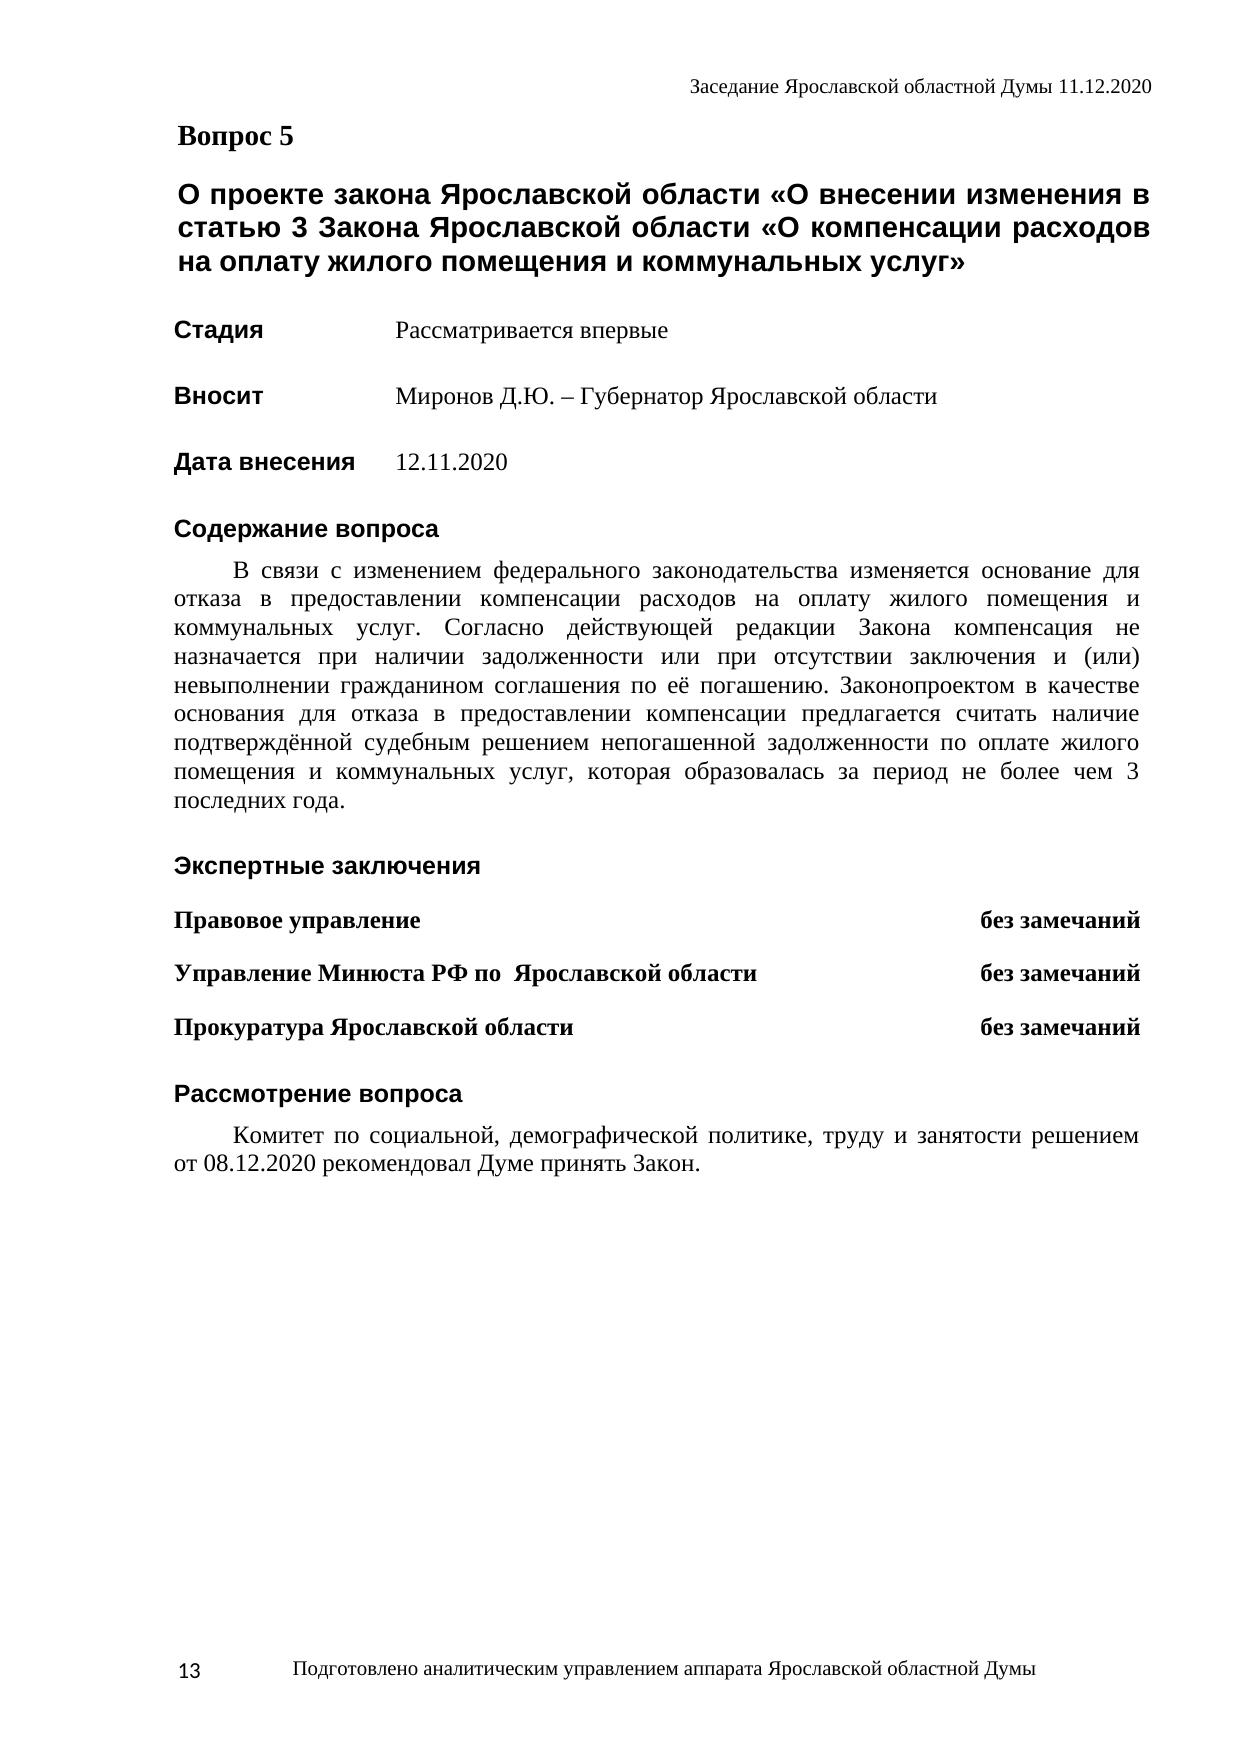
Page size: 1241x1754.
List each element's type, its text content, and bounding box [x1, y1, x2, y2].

table_cell Содержание вопроса [163, 489, 1152, 555]
table_cell Прокуратура Ярославской области [163, 1000, 797, 1053]
table_cell Дата внесения [163, 422, 384, 488]
table_cell Комитет по социальной, демографической политике, труду и занятости решением от 08.12.2020 рекомендовал Думе принять Закон. [163, 1120, 1152, 1191]
table_cell без замечаний [797, 1000, 1152, 1053]
subtitle О проекте закона Ярославской области «О внесении изменения в статью 3 Закона Ярославской области «О компенсации расходов на оплату жилого помещения и коммунальных услуг» [177, 177, 1152, 277]
table_cell Миронов Д.Ю. – Губернатор Ярославской области [384, 356, 1152, 422]
table_cell 12.11.2020 [384, 422, 1152, 488]
table_cell Рассмотрение вопроса [163, 1054, 1152, 1120]
table_header Стадия [163, 290, 384, 356]
table_cell В связи с изменением федерального законодательства изменяется основание для отказа в предоставлении компенсации расходов на оплату жилого помещения и коммунальных услуг. Согласно действующей редакции Закона компенсация не назначается при наличии задолженности или при отсутствии заключения и (или) невыполнении гражданином соглашения по её погашению. Законопроектом в качестве основания для отказа в предоставлении компенсации предлагается считать наличие подтверждённой судебным решением непогашенной задолженности по оплате жилого помещения и коммунальных услуг, которая образовалась за период не более чем 3 последних года. [163, 555, 1152, 826]
table_cell Экспертные заключения [163, 826, 1152, 892]
table_cell без замечаний [797, 946, 1152, 1000]
table_cell Управление Минюста РФ по Ярославской области [163, 946, 797, 1000]
table_cell Вносит [163, 356, 384, 422]
table_cell Правовое управление [163, 892, 797, 946]
table_cell без замечаний [797, 892, 1152, 946]
text Вопрос 5 [177, 118, 1152, 152]
table_header Рассматривается впервые [384, 290, 1152, 356]
